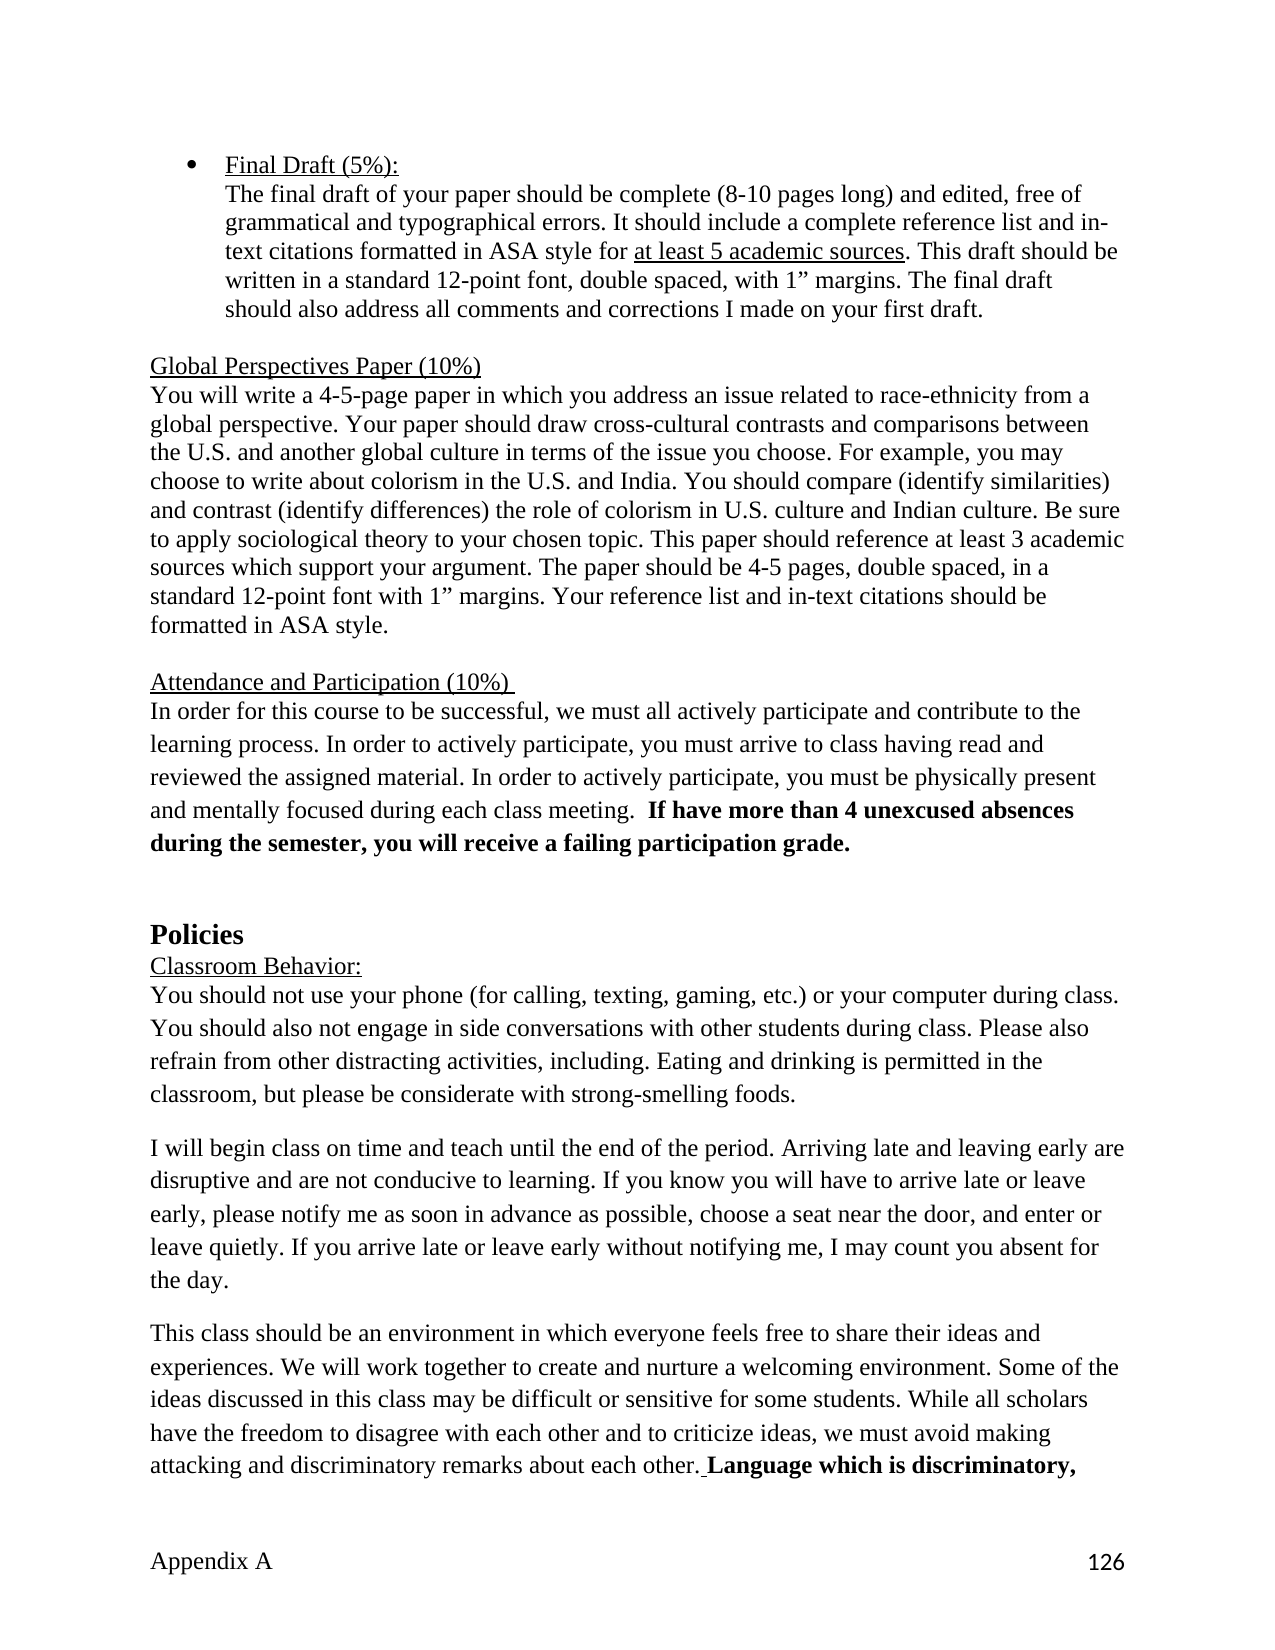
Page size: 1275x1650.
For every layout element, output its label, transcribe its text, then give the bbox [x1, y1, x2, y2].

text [150, 1318, 1125, 1479]
text You will write a 4-5-page paper in which you address an issue related to race-ethnicity from a global perspective. Your paper should draw cross-cultural contrasts and comparisons between the U.S. and another global culture in terms of the issue you choose. For example, you may choose to write about colorism in the U.S. and India. You should compare (identify similarities) and contrast (identify differences) the role of colorism in U.S. culture and Indian culture. Be sure to apply sociological theory to your chosen topic. This paper should reference at least 3 academic sources which support your argument. The paper should be 4-5 pages, double spaced, in a standard 12-point font with 1” margins. Your reference list and in-text citations should be formatted in ASA style. [150, 380, 1125, 639]
text In order for this course to be successful, we must all actively participate and contribute to the learning process. In order to actively participate, you must arrive to class having read and reviewed the assigned material. In order to actively participate, you must be physically present and mentally focused during each class meeting. If have more than 4 unexcused absences during the semester, you will receive a failing participation grade. [150, 696, 1125, 892]
text Attendance and Participation (10%) [150, 667, 1125, 696]
text The final draft of your paper should be complete (8-10 pages long) and edited, free of grammatical and typographical errors. It should include a complete reference list and in-text citations formatted in ASA style for at least 5 academic sources. This draft should be written in a standard 12-point font, double spaced, with 1” margins. The final draft should also address all comments and corrections I made on your first draft. [225, 179, 1125, 322]
text Global Perspectives Paper (10%) [150, 351, 1125, 380]
text You should not use your phone (for calling, texting, gaming, etc.) or your computer during class. You should also not engage in side conversations with other students during class. Please also refrain from other distracting activities, including. Eating and drinking is permitted in the classroom, but please be considerate with strong-smelling foods. [150, 980, 1125, 1107]
text Policies [150, 917, 1125, 951]
list Final Draft (5%): [187, 150, 1125, 179]
text Classroom Behavior: [150, 951, 1125, 980]
text I will begin class on time and teach until the end of the period. Arriving late and leaving early are disruptive and are not conducive to learning. If you know you will have to arrive late or leave early, please notify me as soon in advance as possible, choose a seat near the door, and enter or leave quietly. If you arrive late or leave early without notifying me, I may count you absent for the day. [150, 1133, 1125, 1293]
